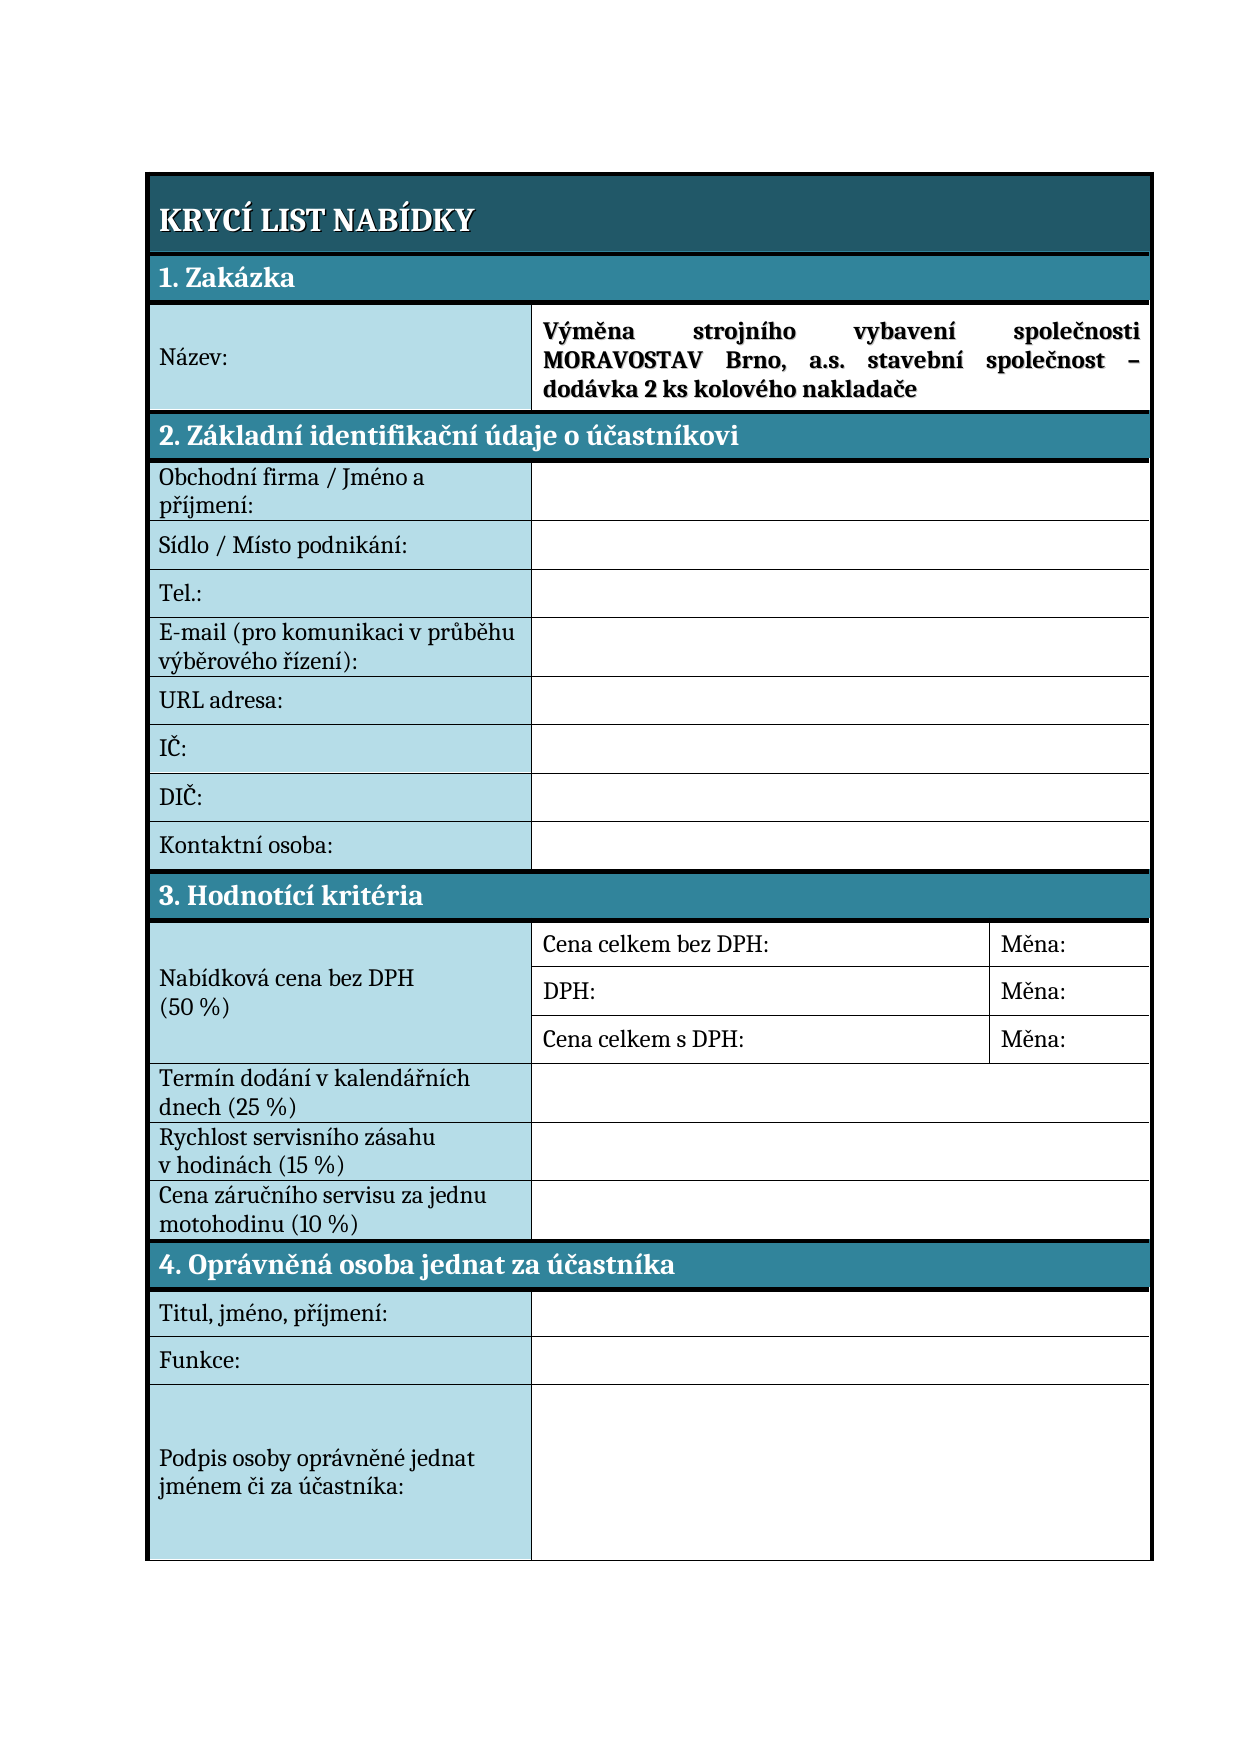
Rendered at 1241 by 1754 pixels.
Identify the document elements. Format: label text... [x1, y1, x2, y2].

table_cell [532, 773, 1150, 821]
table_cell IČ: [150, 725, 531, 772]
table_cell 3. Hodnotící kritéria [150, 869, 1150, 918]
table_header KRYCÍ LIST NABÍDKY [150, 176, 1150, 251]
table_cell E-mail (pro komunikaci v průběhu výběrového řízení): [150, 618, 531, 676]
table_cell Měna: [990, 966, 1150, 1015]
table_cell [532, 724, 1150, 772]
table_cell Název: [150, 305, 531, 409]
table_cell Cena celkem bez DPH: [532, 923, 989, 966]
table_cell 1. Zakázka [150, 251, 1150, 300]
table_cell DIČ: [150, 774, 531, 821]
table_cell URL adresa: [150, 677, 531, 724]
table_cell Termín dodání v kalendářních dnech (25 %) [150, 1064, 531, 1122]
table_cell [532, 1063, 1150, 1122]
table_cell [532, 1122, 1150, 1180]
table_cell Obchodní firma / Jméno a příjmení: [150, 463, 531, 520]
table_cell Cena celkem s DPH: [532, 1016, 989, 1063]
table_cell [532, 1336, 1150, 1384]
table_cell [532, 1287, 1150, 1336]
table_cell 4. Oprávněná osoba jednat za účastníka [150, 1239, 1150, 1287]
table_cell Sídlo / Místo podnikání: [150, 521, 531, 569]
table_cell Tel.: [150, 570, 531, 617]
table_cell [532, 676, 1150, 724]
table_cell Podpis osoby oprávněné jednat jménem či za účastníka: [150, 1385, 531, 1559]
table_cell Cena záručního servisu za jednu motohodinu (10 %) [150, 1181, 531, 1239]
table_cell Měna: [990, 918, 1150, 966]
table_cell Měna: [990, 1015, 1150, 1063]
table_cell Rychlost servisního zásahu v hodinách (15 %) [150, 1123, 531, 1180]
table_cell Výměna strojního vybavení společnosti MORAVOSTAV Brno, a.s. stavební společnost – dodávka 2 ks kolového nakladače [532, 300, 1150, 409]
table_cell Nabídková cena bez DPH (50 %) [150, 923, 531, 1063]
table_cell [532, 1180, 1150, 1239]
table_cell [532, 617, 1150, 676]
table_cell [532, 458, 1150, 520]
table_cell DPH: [532, 967, 989, 1015]
table_cell 2. Základní identifikační údaje o účastníkovi [150, 410, 1150, 458]
table_cell [532, 569, 1150, 617]
table_cell [532, 821, 1150, 869]
table_cell [532, 520, 1150, 569]
table_cell Titul, jméno, příjmení: [150, 1292, 531, 1336]
table_cell Kontaktní osoba: [150, 822, 531, 869]
table_cell [532, 1384, 1150, 1559]
table_cell Funkce: [150, 1337, 531, 1384]
